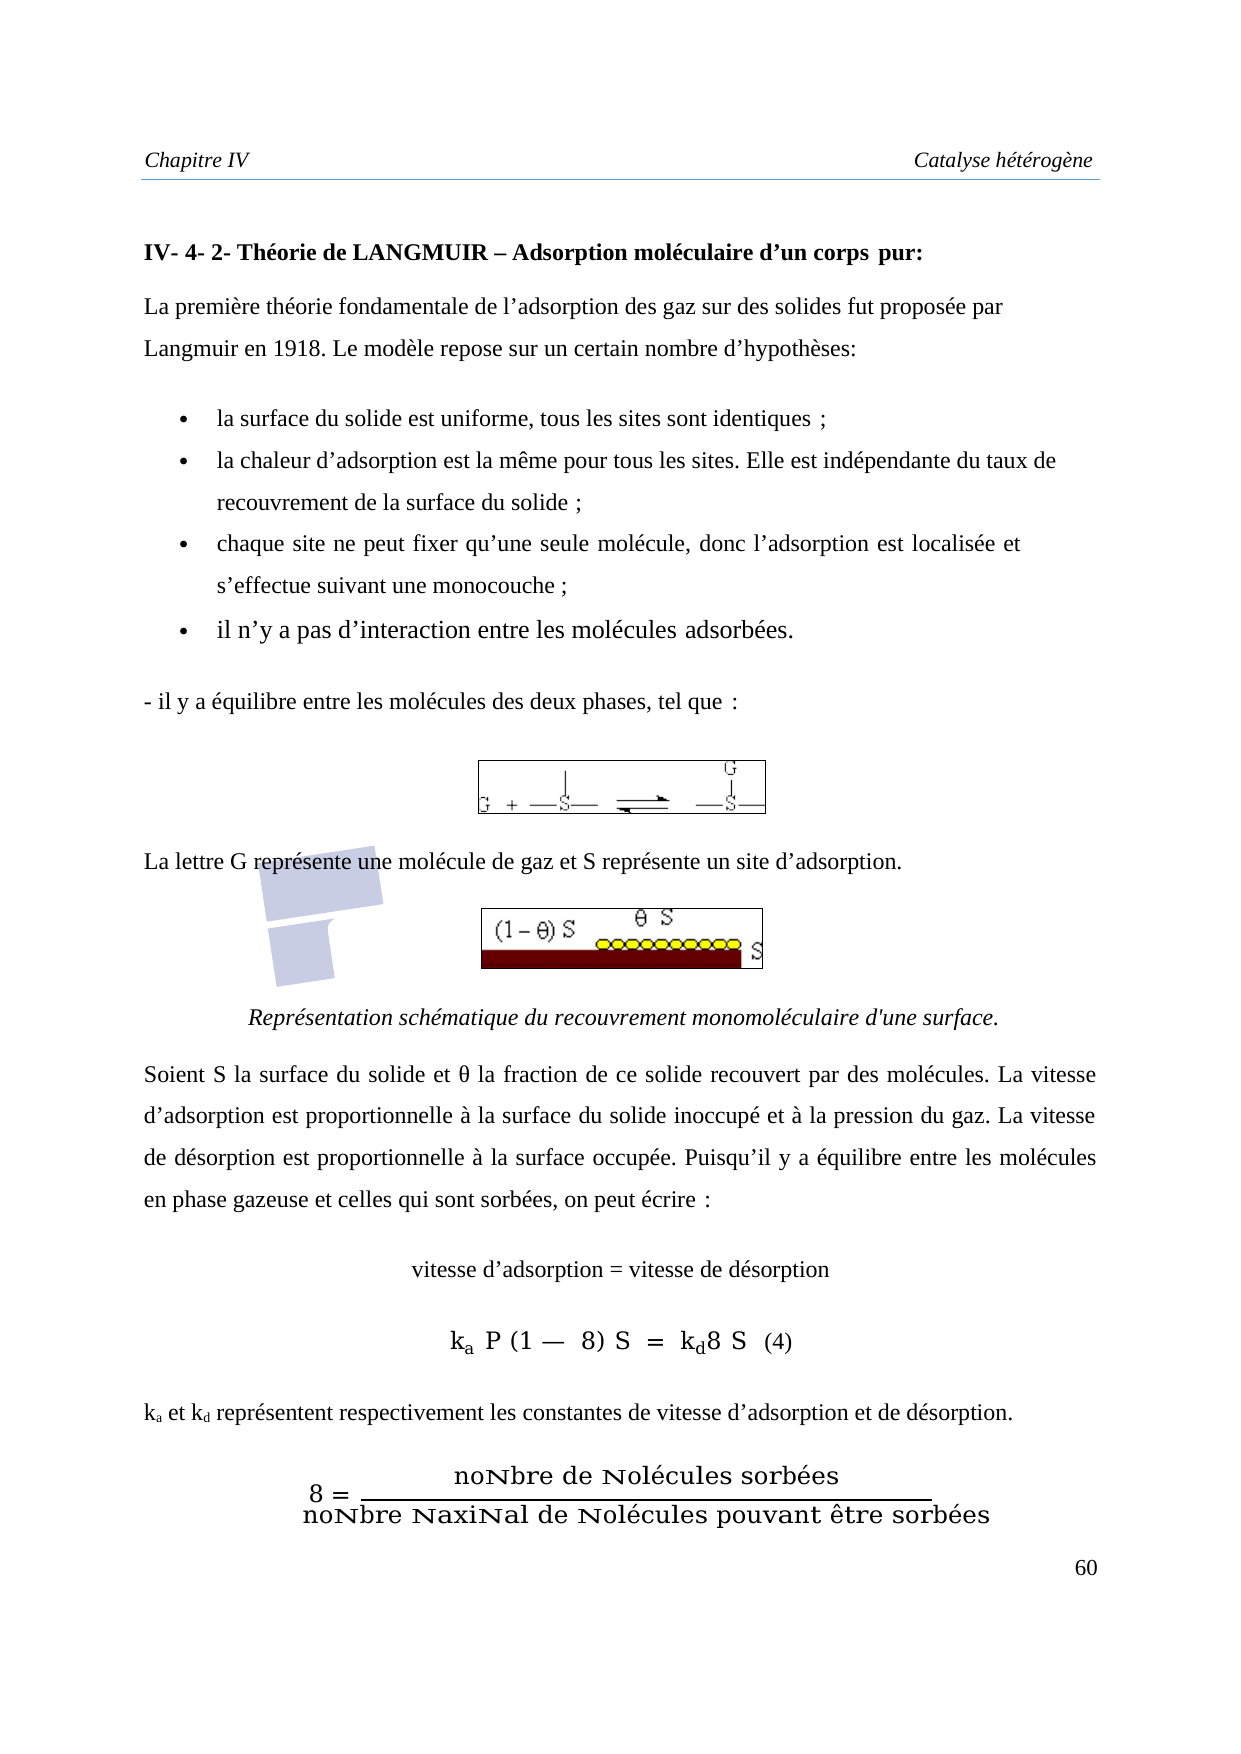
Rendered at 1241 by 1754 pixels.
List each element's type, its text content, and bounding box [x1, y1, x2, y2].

text ka et kd représentent respectivement les constantes de vitesse d’adsorption et de désorption. [144, 1398, 1138, 1425]
text nonbre naxinal de nolécules pouvant être sorbées [166, 1506, 1126, 1528]
picture [479, 761, 765, 813]
list chaque site ne peut fixer qu’une seule molécule, donc l’adsorption est localisée et [180, 529, 1138, 557]
text vitesse d’adsorption = vitesse de désorption [140, 1255, 1101, 1283]
list il y a équilibre entre les molécules des deux phases, tel que : [144, 687, 1138, 715]
list il n’y a pas d’interaction entre les molécules adsorbées. [180, 614, 1138, 644]
subtitle 4- 2- Théorie de LANGMUIR – Adsorption moléculaire d’un corps pur: [144, 238, 1138, 266]
text La première théorie fondamentale de l’adsorption des gaz sur des solides fut proposée par Langmuir en 1918. Le modèle repose sur un certain nombre d’hypothèses: [144, 292, 1028, 361]
text Soient S la surface du solide et θ la fraction de ce solide recouvert par des molécules. La vitesse d’adsorption est proportionnelle à la surface du solide inoccupé et à la pression du gaz. La vitesse de désorption est proportionnelle à la surface occupée. Puisqu’il y a équilibre entre les molécules en phase gazeuse et celles qui sont sorbées, on peut écrire : [144, 1060, 1098, 1212]
text Représentation schématique du recouvrement monomoléculaire d'une surface. [146, 1003, 1101, 1031]
list la chaleur d’adsorption est la même pour tous les sites. Elle est indépendante du taux de recouvrement de la surface du solide ; [180, 446, 1098, 515]
list la surface du solide est uniforme, tous les sites sont identiques ; [180, 404, 1138, 431]
text La lettre G représente une molécule de gaz et S représente un site d’adsorption. [144, 847, 1138, 875]
picture [482, 909, 762, 968]
text nonbre de nolécules sorbées [166, 1466, 1126, 1489]
text ka P (1 — 8) S = kd8 S (4) [117, 1324, 1125, 1358]
text 8 = [166, 1489, 492, 1506]
text s’effectue suivant une monocouche ; [217, 572, 1138, 599]
